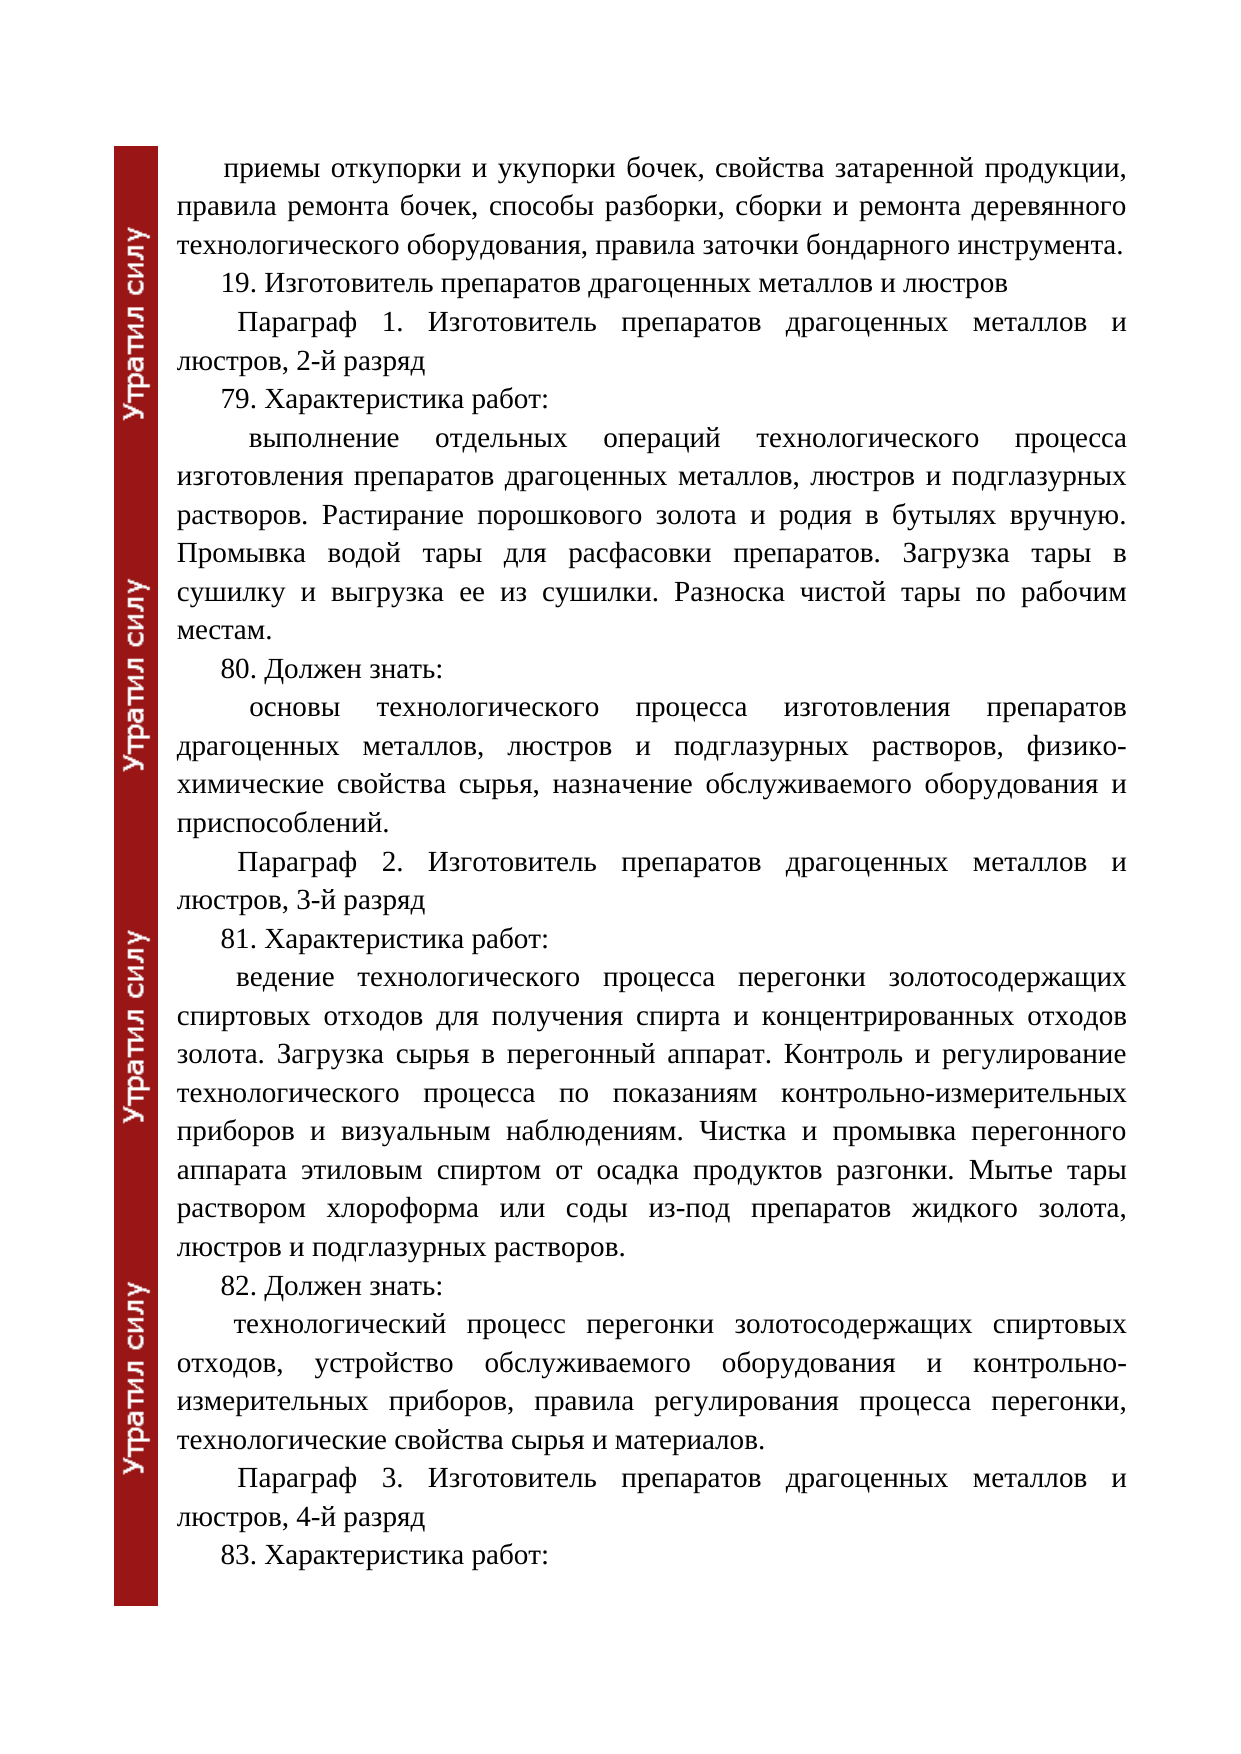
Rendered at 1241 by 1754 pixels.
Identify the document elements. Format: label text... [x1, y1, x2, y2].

picture [114, 916, 158, 921]
text 19. Изготовитель препаратов драгоценных металлов и люстров [112, 266, 1128, 299]
text 81. Характеристика работ: [112, 921, 1128, 954]
text Параграф 2. Изготовитель препаратов драгоценных металлов и люстров, 3-й разряд [112, 844, 1128, 916]
text основы технологического процесса изготовления препаратов драгоценных металлов, люстров и подглазурных растворов, физико-химические свойства сырья, назначение обслуживаемого оборудования и приспособлений. [112, 689, 1128, 839]
text ведение технологического процесса перегонки золотосодержащих спиртовых отходов для получения спирта и концентрированных отходов золота. Загрузка сырья в перегонный аппарат. Контроль и регулирование технологического процесса по показаниям контрольно-измерительных приборов и визуальным наблюдениям. Чистка и промывка перегонного аппарата этиловым спиртом от осадка продуктов разгонки. Мытье тары раствором хлороформа или соды из-под препаратов жидкого золота, люстров и подглазурных растворов. [112, 959, 1128, 1263]
picture [114, 376, 158, 381]
picture [114, 1455, 158, 1460]
picture [114, 1301, 158, 1306]
picture [114, 1532, 158, 1537]
text выполнение отдельных операций технологического процесса изготовления препаратов драгоценных металлов, люстров и подглазурных растворов. Растирание порошкового золота и родия в бутылях вручную. Промывка водой тары для расфасовки препаратов. Загрузка тары в сушилку и выгрузка ее из сушилки. Разноска чистой тары по рабочим местам. [112, 420, 1128, 646]
text 83. Характеристика работ: [112, 1537, 1128, 1571]
picture [114, 1571, 158, 1606]
picture [114, 415, 158, 420]
picture [114, 954, 158, 959]
picture [114, 839, 158, 844]
picture [114, 261, 158, 266]
text 80. Должен знать: [112, 651, 1128, 684]
picture [114, 646, 158, 651]
text приемы откупорки и укупорки бочек, свойства затаренной продукции, правила ремонта бочек, способы разборки, сборки и ремонта деревянного технологического оборудования, правила заточки бондарного инструмента. [112, 150, 1128, 261]
picture [114, 1263, 158, 1268]
picture [114, 684, 158, 689]
picture [114, 299, 158, 304]
text Параграф 1. Изготовитель препаратов драгоценных металлов и люстров, 2-й разряд [112, 304, 1128, 376]
text 82. Должен знать: [112, 1268, 1128, 1301]
text Параграф 3. Изготовитель препаратов драгоценных металлов и люстров, 4-й разряд [112, 1460, 1128, 1532]
text 79. Характеристика работ: [112, 381, 1128, 415]
text технологический процесс перегонки золотосодержащих спиртовых отходов, устройство обслуживаемого оборудования и контрольно-измерительных приборов, правила регулирования процесса перегонки, технологические свойства сырья и материалов. [112, 1306, 1128, 1455]
picture [114, 146, 158, 150]
